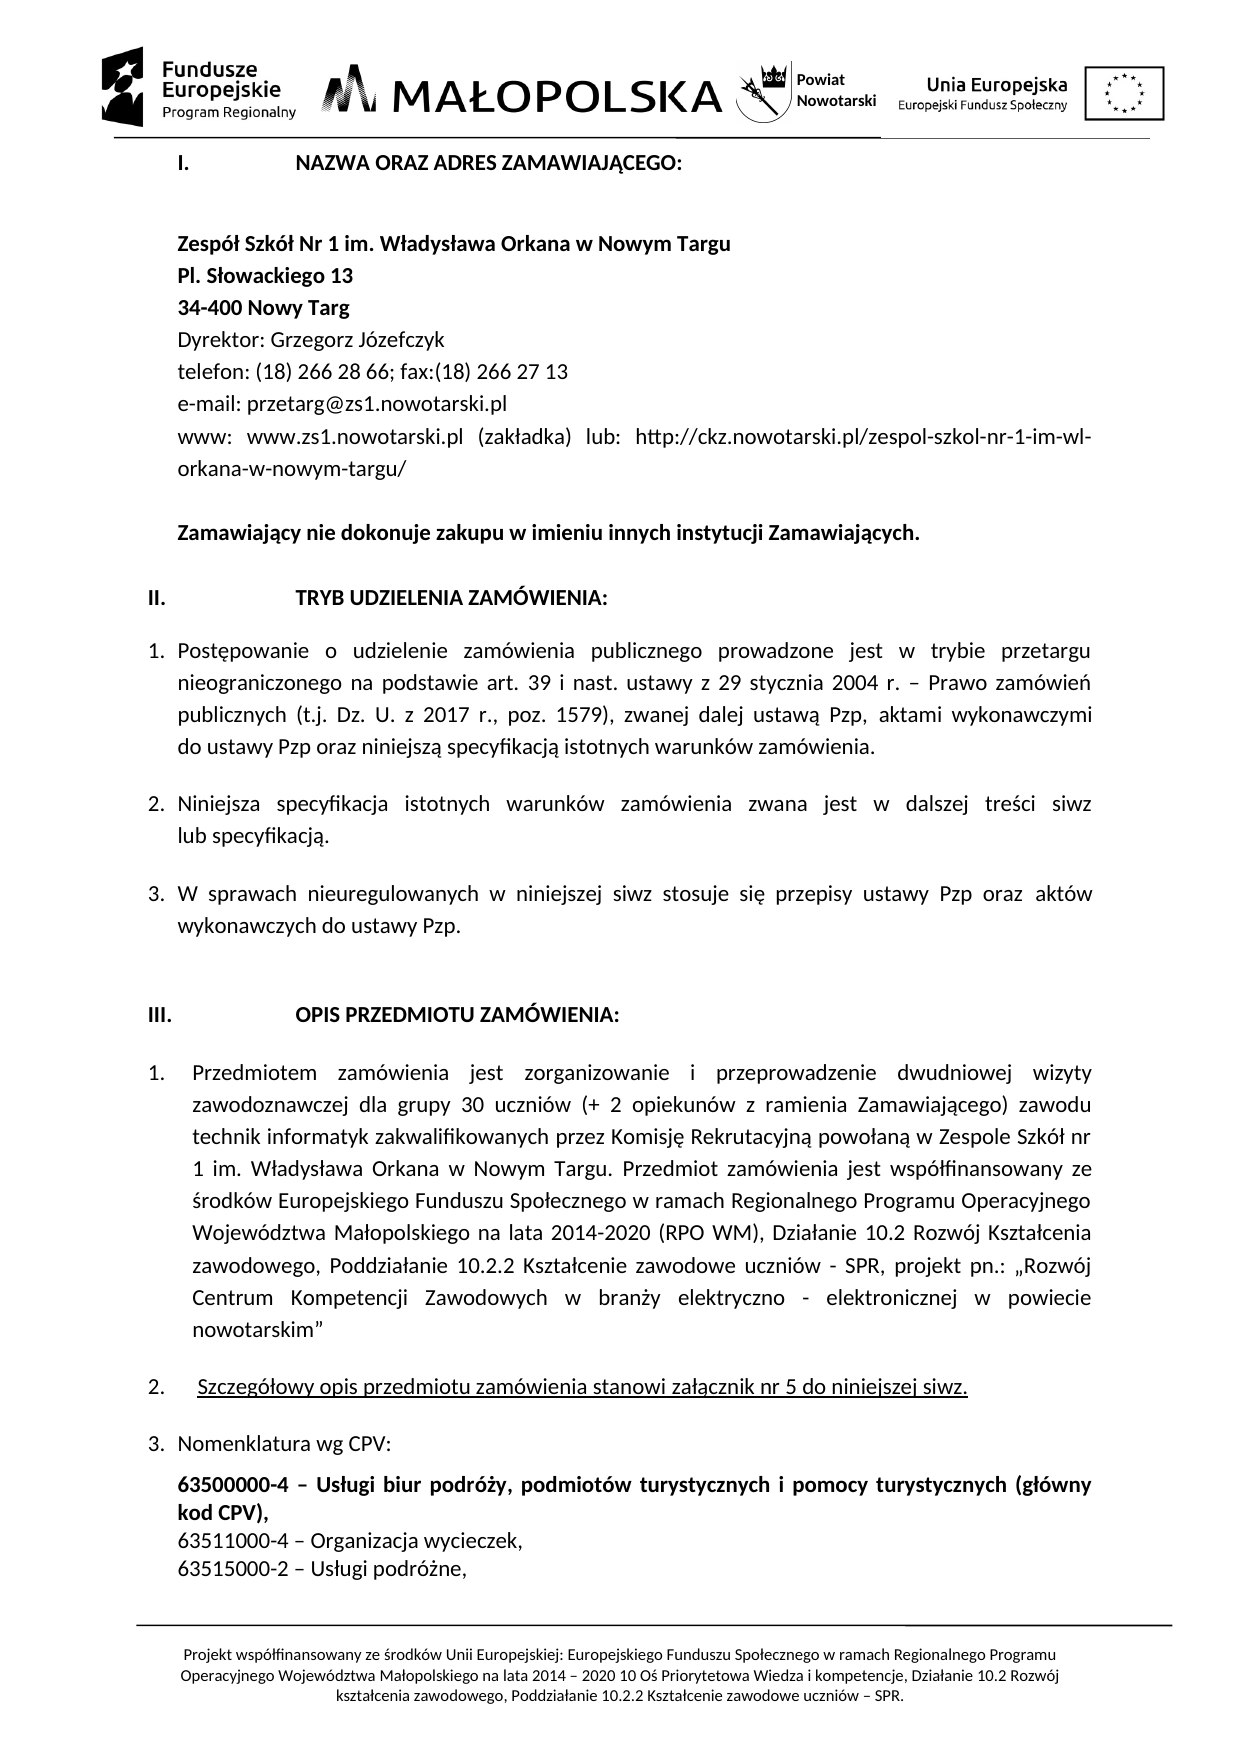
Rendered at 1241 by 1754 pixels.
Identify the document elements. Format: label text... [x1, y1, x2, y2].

text e-mail: przetarg@zs1.nowotarski.pl [177, 389, 1093, 418]
text telefon: (18) 266 28 66; fax:(18) 266 27 13 [177, 357, 1093, 385]
list Opis przedmiotu zamówienia: [148, 1000, 1093, 1028]
list Postępowanie o udzielenie zamówienia publicznego prowadzone jest w trybie przetargu nieograniczonego na podstawie art. 39 i nast. ustawy z 29 stycznia 2004 r. – Prawo zamówień publicznych (t.j. Dz. U. z 2017 r., poz. 1579), zwanej dalej ustawą Pzp, aktami wykonawczymi do ustawy Pzp oraz niniejszą specyfikacją istotnych warunków zamówienia. [148, 636, 1093, 760]
text Pl. Słowackiego 13 [177, 261, 1093, 289]
picture [881, 48, 1182, 138]
text Zespół Szkół Nr 1 im. Władysława Orkana w Nowym Targu [177, 229, 1093, 257]
text www: www.zs1.nowotarski.pl (zakładka) lub: http://ckz.nowotarski.pl/zespol-szkol-nr-1-im-wl-orkana-w-nowym-targu/ [177, 422, 1093, 482]
text 63511000-4 – Organizacja wycieczek, [177, 1526, 1093, 1554]
list Tryb udzielenia zamówienia: [148, 583, 1093, 611]
list Przedmiotem zamówienia jest zorganizowanie i przeprowadzenie dwudniowej wizyty zawodoznawczej dla grupy 30 uczniów (+ 2 opiekunów z ramienia Zamawiającego) zawodu technik informatyk zakwalifikowanych przez Komisję Rekrutacyjną powołaną w Zespole Szkół nr 1 im. Władysława Orkana w Nowym Targu. Przedmiot zamówienia jest współfinansowany ze środków Europejskiego Funduszu Społecznego w ramach Regionalnego Programu Operacyjnego Województwa Małopolskiego na lata 2014-2020 (RPO WM), Działanie 10.2 Rozwój Kształcenia zawodowego, Poddziałanie 10.2.2 Kształcenie zawodowe uczniów - SPR, projekt pn.: „Rozwój Centrum Kompetencji Zawodowych w branży elektryczno - elektronicznej w powiecie nowotarskim” [148, 1058, 1093, 1343]
list Niniejsza specyfikacja istotnych warunków zamówienia zwana jest w dalszej treści siwz lub specyfikacją. [148, 789, 1093, 850]
list Nomenklatura wg CPV: [148, 1429, 1093, 1457]
picture [81, 26, 729, 147]
list Nazwa oraz adres Zamawiającego: [177, 148, 1093, 176]
text Zamawiający nie dokonuje zakupu w imieniu innych instytucji Zamawiających. [177, 518, 1093, 546]
list W sprawach nieuregulowanych w niniejszej siwz stosuje się przepisy ustawy Pzp oraz aktów wykonawczych do ustawy Pzp. [148, 879, 1093, 939]
text 34-400 Nowy Targ [177, 293, 1093, 321]
text 63500000-4 – Usługi biur podróży, podmiotów turystycznych i pomocy turystycznych (główny kod CPV), [177, 1470, 1093, 1526]
text Dyrektor: Grzegorz Józefczyk [177, 325, 1093, 353]
text 63515000-2 – Usługi podróżne, [177, 1554, 1093, 1582]
list Szczegółowy opis przedmiotu zamówienia stanowi załącznik nr 5 do niniejszej siwz. [148, 1372, 1093, 1400]
